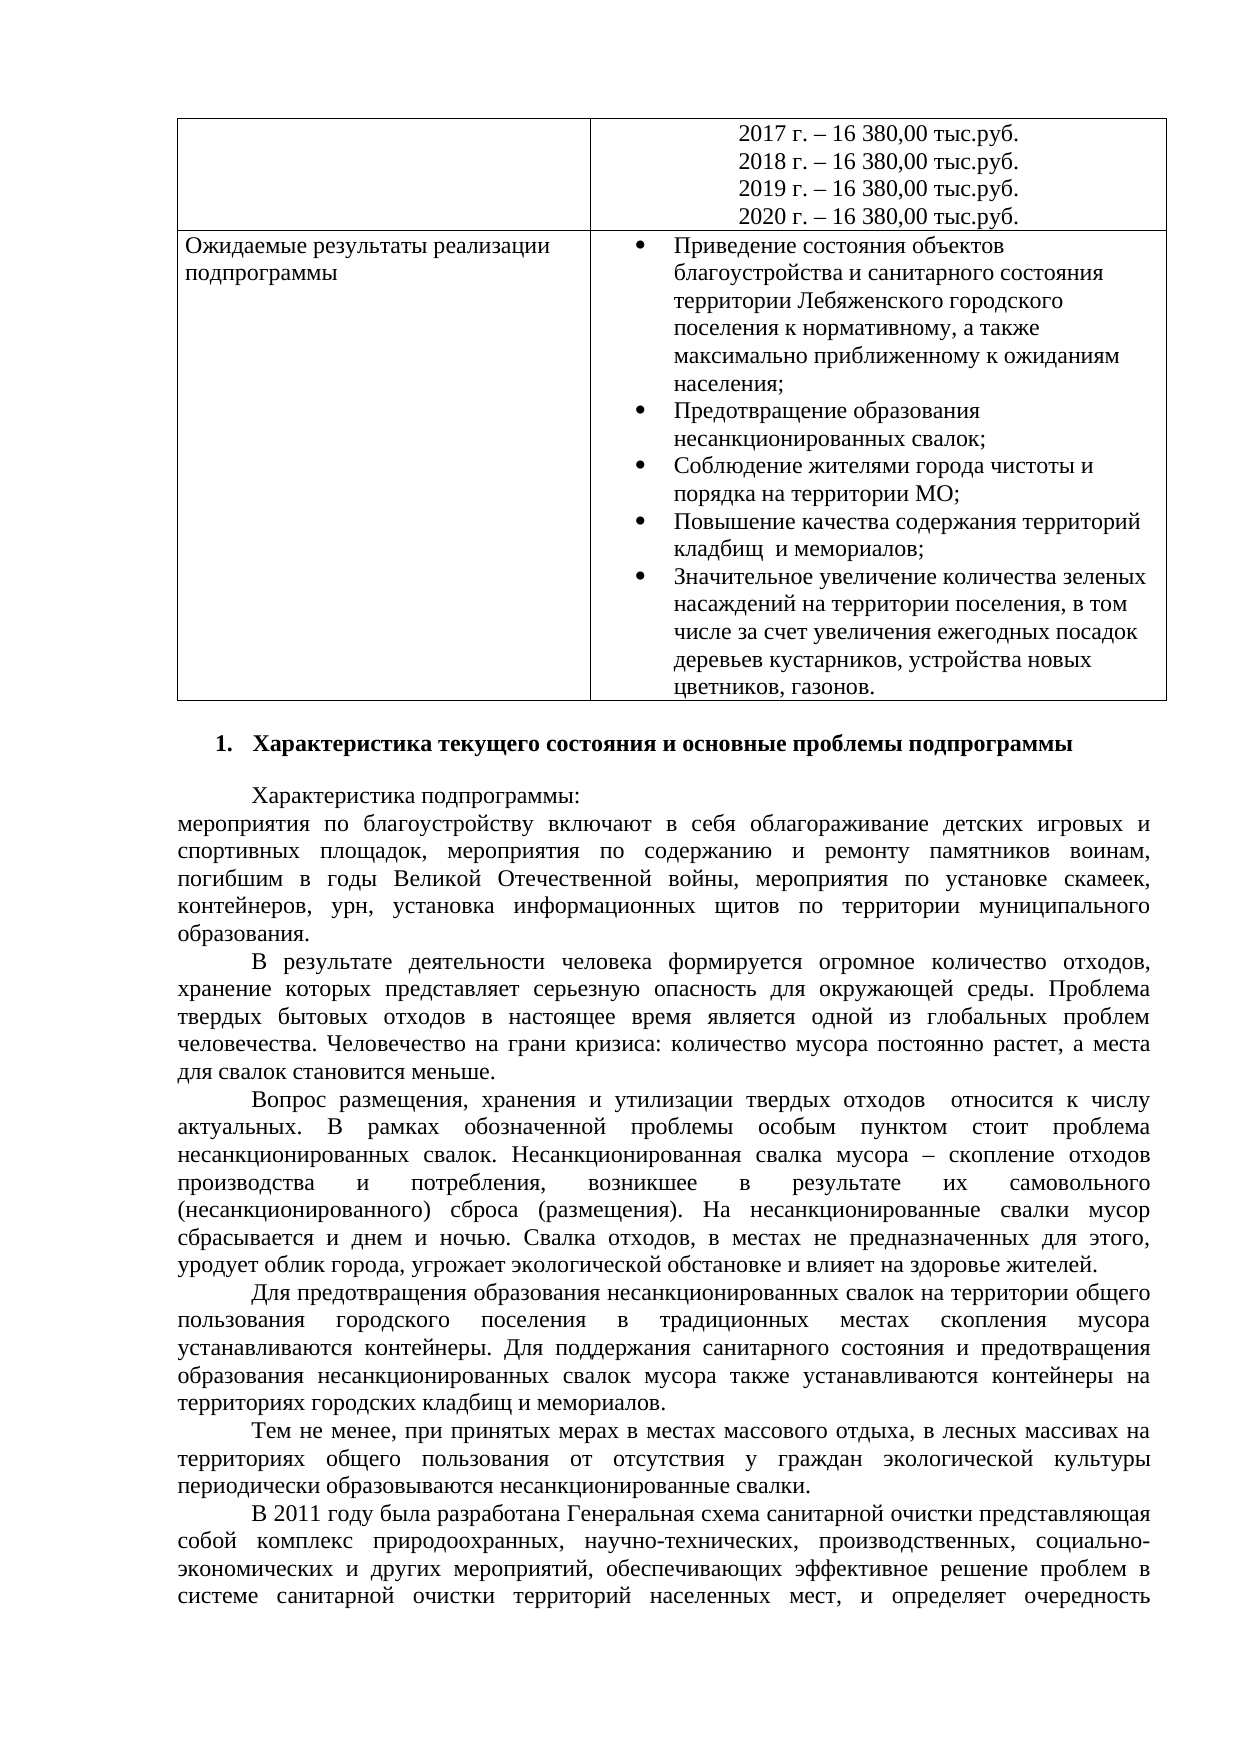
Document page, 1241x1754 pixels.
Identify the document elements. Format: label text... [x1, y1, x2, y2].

text В результате деятельности человека формируется огромное количество отходов, хранение которых представляет серьезную опасность для окружающей среды. Проблема твердых бытовых отходов в настоящее время является одной из глобальных проблем человечества. Человечество на грани кризиса: количество мусора постоянно растет, а места для свалок становится меньше. [177, 947, 1152, 1085]
list Характеристика текущего состояния и основные проблемы подпрограммы [215, 728, 1152, 756]
table_cell Ожидаемые результаты реализации подпрограммы [178, 231, 590, 700]
table_cell Приведение состояния объектов благоустройства и санитарного состояния территории Лебяженского городского поселения к нормативному, а также максимально приближенному к ожиданиям населения; Предотвращение образования несанкционированных свалок; Соблюдение жителями города чистоты и порядка на территории МО; Повышение качества содержания территорий кладбищ и мемориалов; Значительное увеличение количества зеленых насаждений на территории поселения, в том числе за счет увеличения ежегодных посадок деревьев кустарников, устройства новых цветников, газонов. [591, 231, 1166, 700]
text Вопрос размещения, хранения и утилизации твердых отходов относится к числу актуальных. В рамках обозначенной проблемы особым пунктом стоит проблема несанкционированных свалок. Несанкционированная свалка мусора – скопление отходов производства и потребления, возникшее в результате их самовольного (несанкционированного) сброса (размещения). На несанкционированные свалки мусор сбрасывается и днем и ночью. Свалка отходов, в местах не предназначенных для этого, уродует облик города, угрожает экологической обстановке и влияет на здоровье жителей. [177, 1085, 1152, 1278]
text мероприятия по благоустройству включают в себя облагораживание детских игровых и спортивных площадок, мероприятия по содержанию и ремонту памятников воинам, погибшим в годы Великой Отечественной войны, мероприятия по установке скамеек, контейнеров, урн, установка информационных щитов по территории муниципального образования. [177, 809, 1152, 947]
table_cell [178, 119, 590, 229]
text Тем не менее, при принятых мерах в местах массового отдыха, в лесных массивах на территориях общего пользования от отсутствия у граждан экологической культуры периодически образовываются несанкционированные свалки. [177, 1416, 1152, 1499]
text Для предотвращения образования несанкционированных свалок на территории общего пользования городского поселения в традиционных местах скопления мусора устанавливаются контейнеры. Для поддержания санитарного состояния и предотвращения образования несанкционированных свалок мусора также устанавливаются контейнеры на территориях городских кладбищ и мемориалов. [177, 1278, 1152, 1416]
text Характеристика подпрограммы: [177, 781, 1152, 809]
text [177, 1499, 1152, 1609]
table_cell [591, 119, 1166, 229]
